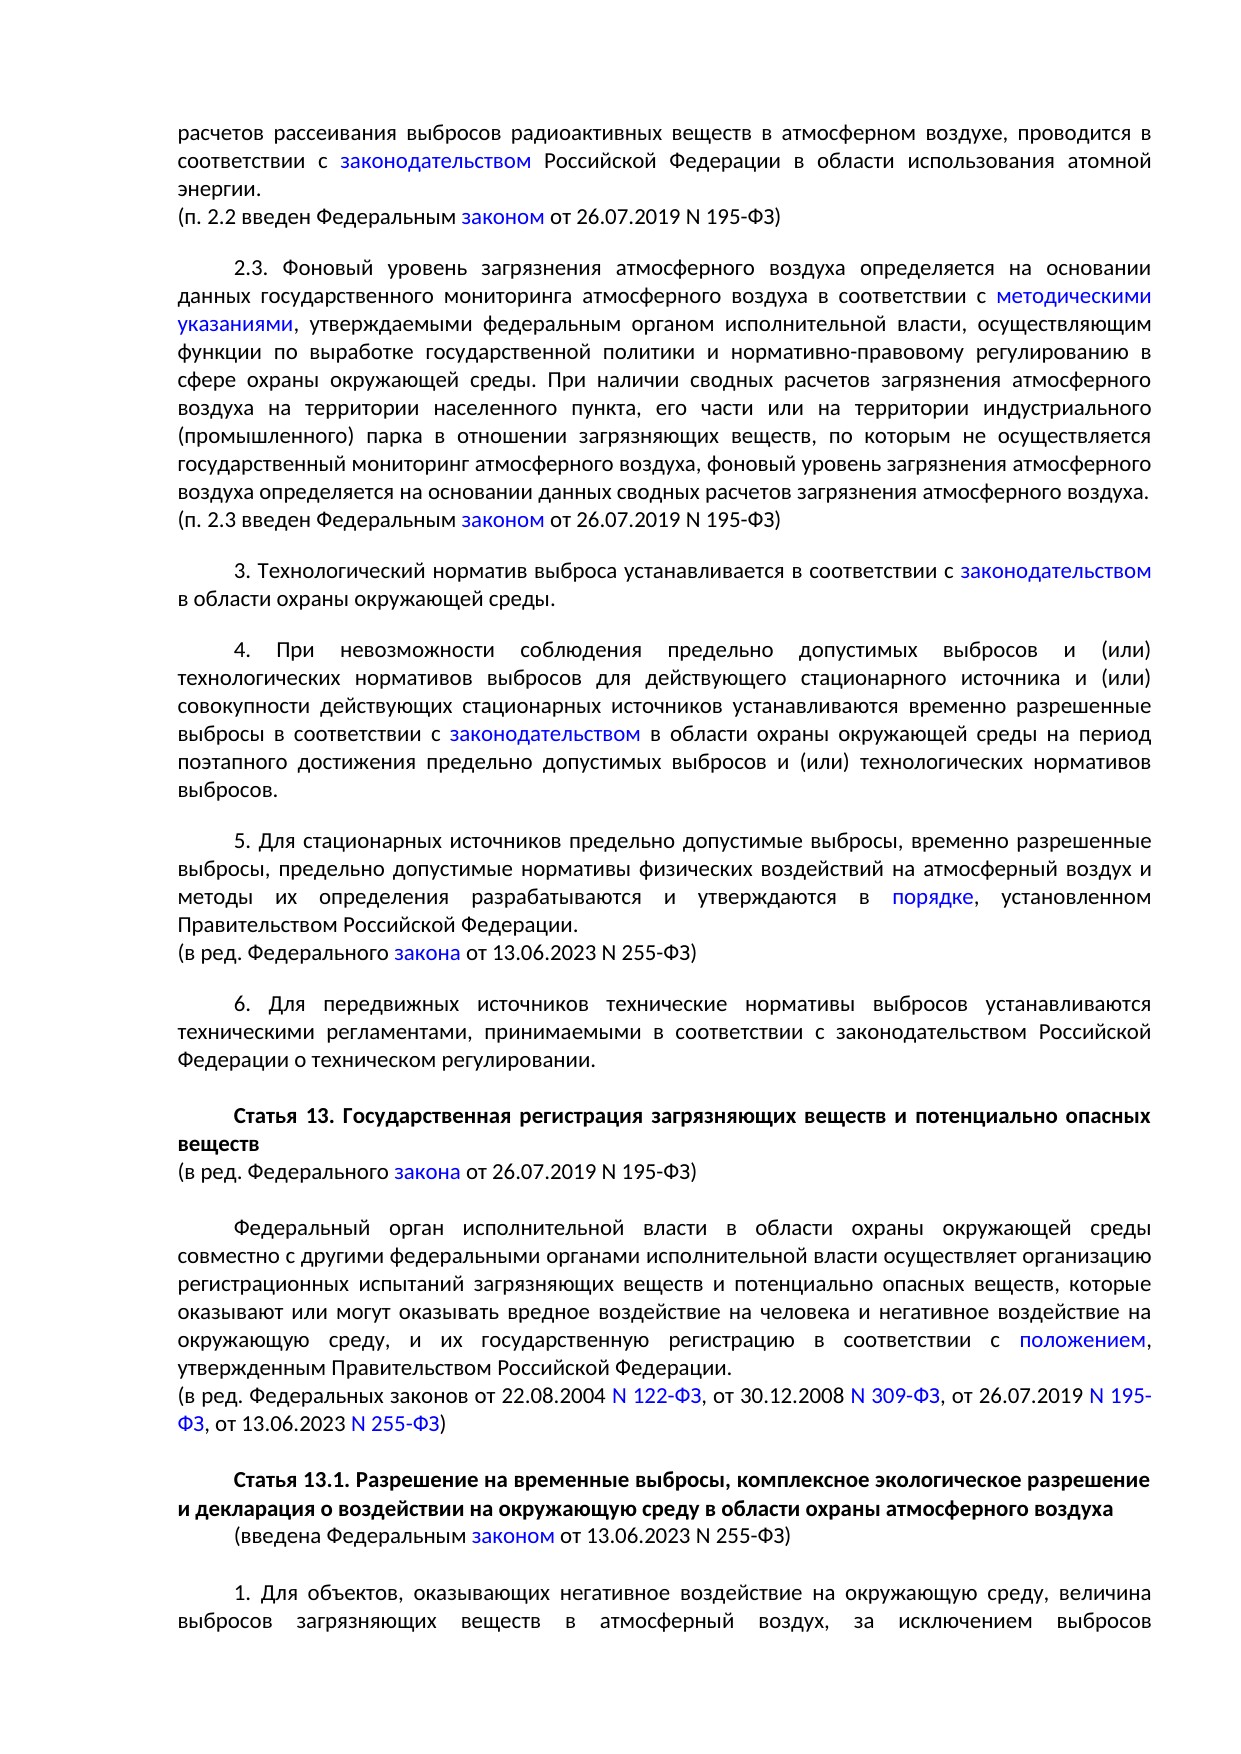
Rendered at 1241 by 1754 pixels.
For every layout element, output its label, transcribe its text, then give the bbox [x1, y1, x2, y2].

text Федеральный орган исполнительной власти в области охраны окружающей среды совместно с другими федеральными органами исполнительной власти осуществляет организацию регистрационных испытаний загрязняющих веществ и потенциально опасных веществ, которые оказывают или могут оказывать вредное воздействие на человека и негативное воздействие на окружающую среду, и их государственную регистрацию в соответствии с положением, утвержденным Правительством Российской Федерации. [177, 1213, 1152, 1382]
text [177, 118, 1152, 202]
text (п. 2.2 введен Федеральным законом от 26.07.2019 N 195-ФЗ) [177, 202, 1152, 230]
text 4. При невозможности соблюдения предельно допустимых выбросов и (или) технологических нормативов выбросов для действующего стационарного источника и (или) совокупности действующих стационарных источников устанавливаются временно разрешенные выбросы в соответствии с законодательством в области охраны окружающей среды на период поэтапного достижения предельно допустимых выбросов и (или) технологических нормативов выбросов. [177, 635, 1152, 803]
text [177, 1578, 1152, 1634]
text (в ред. Федерального закона от 13.06.2023 N 255-ФЗ) [177, 938, 1152, 966]
text (п. 2.3 введен Федеральным законом от 26.07.2019 N 195-ФЗ) [177, 505, 1152, 533]
text (в ред. Федеральных законов от 22.08.2004 N 122-ФЗ, от 30.12.2008 N 309-ФЗ, от 26.07.2019 N 195-ФЗ, от 13.06.2023 N 255-ФЗ) [177, 1382, 1152, 1438]
text 6. Для передвижных источников технические нормативы выбросов устанавливаются техническими регламентами, принимаемыми в соответствии с законодательством Российской Федерации о техническом регулировании. [177, 989, 1152, 1073]
text (введена Федеральным законом от 13.06.2023 N 255-ФЗ) [177, 1522, 1152, 1550]
text 2.3. Фоновый уровень загрязнения атмосферного воздуха определяется на основании данных государственного мониторинга атмосферного воздуха в соответствии с методическими указаниями, утверждаемыми федеральным органом исполнительной власти, осуществляющим функции по выработке государственной политики и нормативно-правовому регулированию в сфере охраны окружающей среды. При наличии сводных расчетов загрязнения атмосферного воздуха на территории населенного пункта, его части или на территории индустриального (промышленного) парка в отношении загрязняющих веществ, по которым не осуществляется государственный мониторинг атмосферного воздуха, фоновый уровень загрязнения атмосферного воздуха определяется на основании данных сводных расчетов загрязнения атмосферного воздуха. [177, 253, 1152, 505]
text (в ред. Федерального закона от 26.07.2019 N 195-ФЗ) [177, 1157, 1152, 1185]
text 5. Для стационарных источников предельно допустимые выбросы, временно разрешенные выбросы, предельно допустимые нормативы физических воздействий на атмосферный воздух и методы их определения разрабатываются и утверждаются в порядке, установленном Правительством Российской Федерации. [177, 826, 1152, 938]
text 3. Технологический норматив выброса устанавливается в соответствии с законодательством в области охраны окружающей среды. [177, 556, 1152, 612]
title Статья 13.1. Разрешение на временные выбросы, комплексное экологическое разрешение и декларация о воздействии на окружающую среду в области охраны атмосферного воздуха [177, 1466, 1152, 1522]
title Статья 13. Государственная регистрация загрязняющих веществ и потенциально опасных веществ [177, 1101, 1152, 1157]
